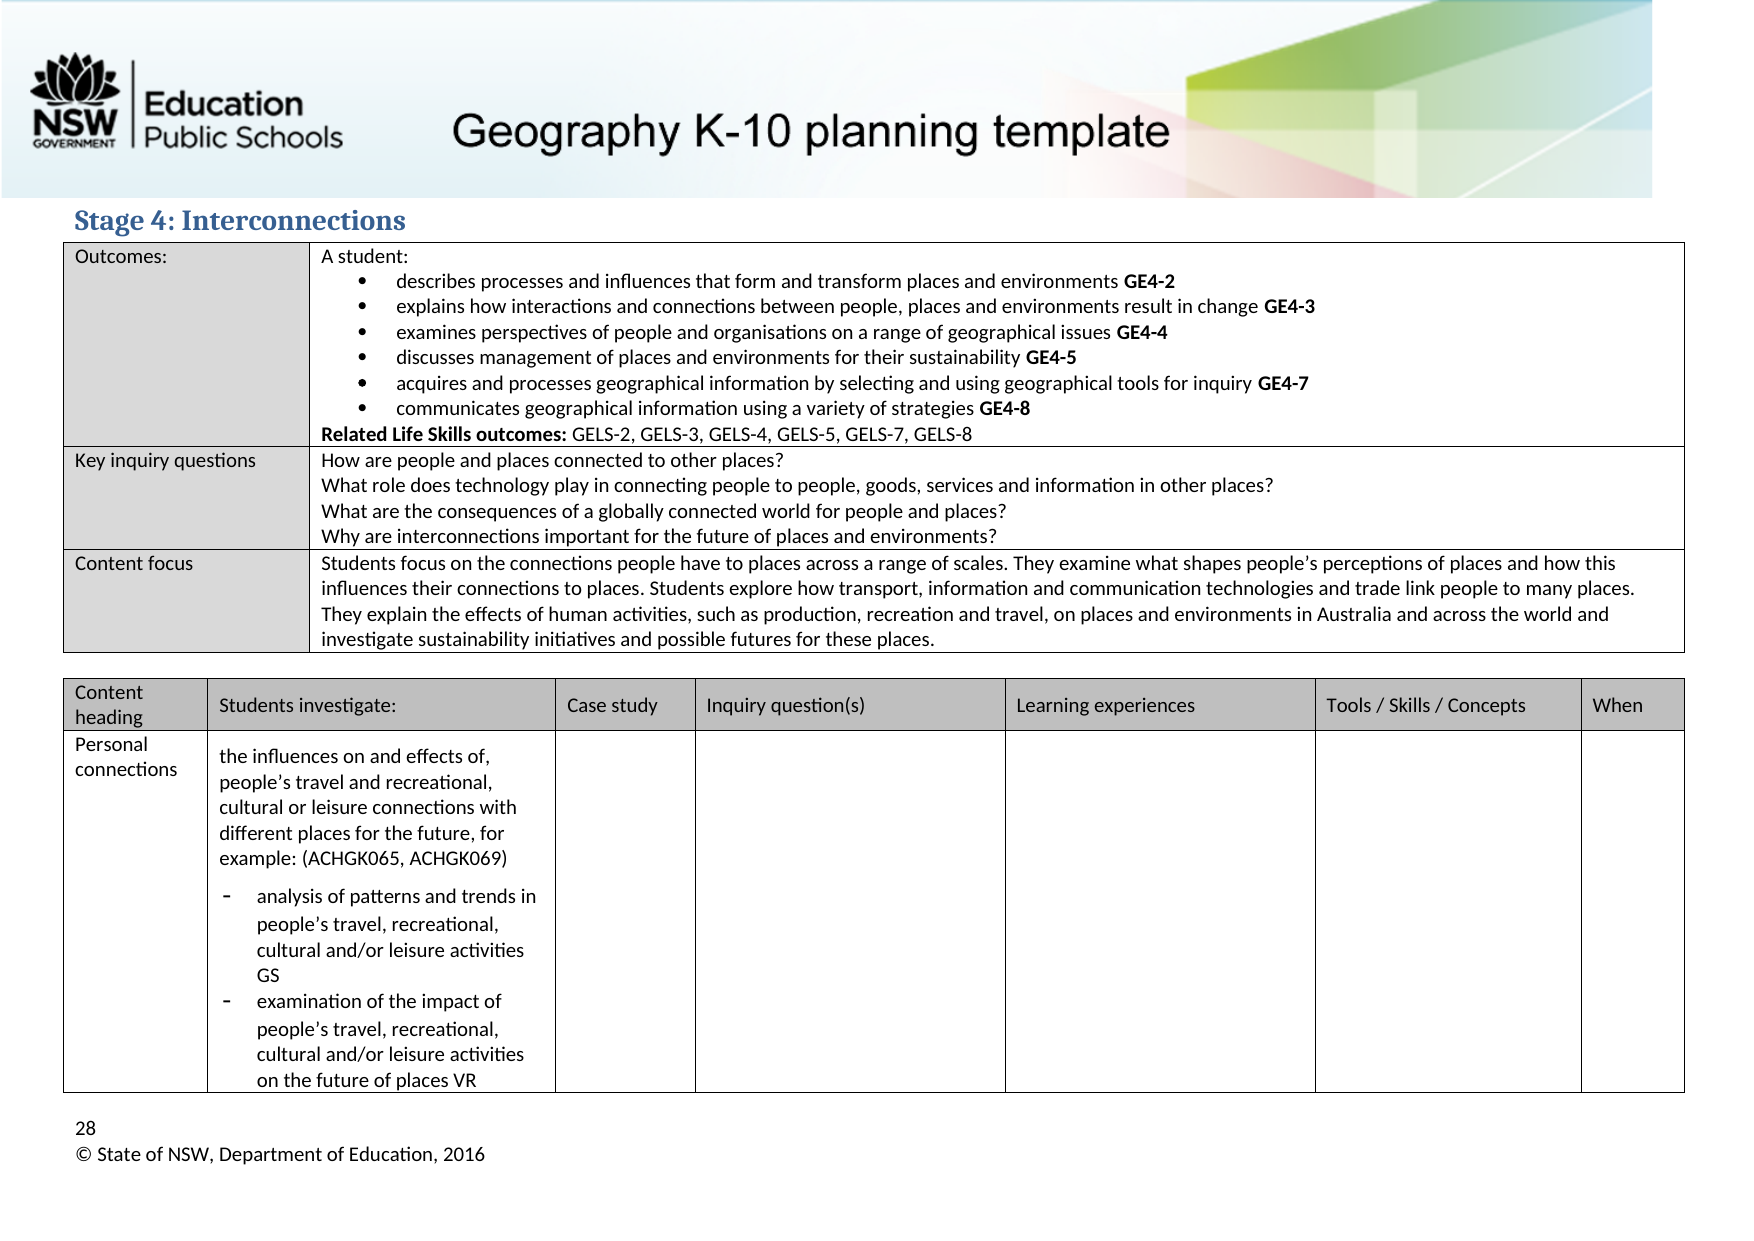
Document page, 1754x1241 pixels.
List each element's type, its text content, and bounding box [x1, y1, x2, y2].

table_cell Content focus [64, 550, 309, 652]
table_header Learning experiences [1006, 679, 1315, 730]
table_cell Students focus on the connections people have to places across a range of scales. They examine what shapes people’s perceptions of places and how this influences their connections to places. Students explore how transport, information and communication technologies and trade link people to many places. They explain the effects of human activities, such as production, recreation and travel, on places and environments in Australia and across the world and investigate sustainability initiatives and possible futures for these places. [310, 550, 1684, 652]
table_cell [1316, 731, 1581, 1092]
table_cell How are people and places connected to other places? What role does technology play in connecting people to people, goods, services and information in other places? What are the consequences of a globally connected world for people and places? Why are interconnections important for the future of places and environments? [310, 447, 1684, 549]
table_cell [1582, 731, 1684, 1092]
table_cell Personal connections [64, 731, 207, 1092]
table_header Content heading [64, 679, 207, 730]
table_header Outcomes: [64, 243, 309, 446]
table_cell [556, 731, 695, 1092]
subtitle Stage 4: Interconnections [75, 197, 1679, 238]
table_header Tools / Skills / Concepts [1316, 679, 1581, 730]
table_header A student: describes processes and influences that form and transform places and environments GE4-2 explains how interactions and connections between people, places and environments result in change GE4-3 examines perspectives of people and organisations on a range of geographical issues GE4-4 discusses management of places and environments for their sustainability GE4-5 acquires and processes geographical information by selecting and using geographical tools for inquiry GE4-7 communicates geographical information using a variety of strategies GE4-8 Related Life Skills outcomes: GELS-2, GELS-3, GELS-4, GELS-5, GELS-7, GELS-8 [310, 243, 1684, 446]
picture [0, 0, 1751, 197]
table_cell [1006, 731, 1315, 1092]
table_cell [696, 731, 1005, 1092]
table_header Inquiry question(s) [696, 679, 1005, 730]
table_header Students investigate: [208, 679, 555, 730]
table_header When [1582, 679, 1684, 730]
table_cell Key inquiry questions [64, 447, 309, 549]
table_header Case study [556, 679, 695, 730]
